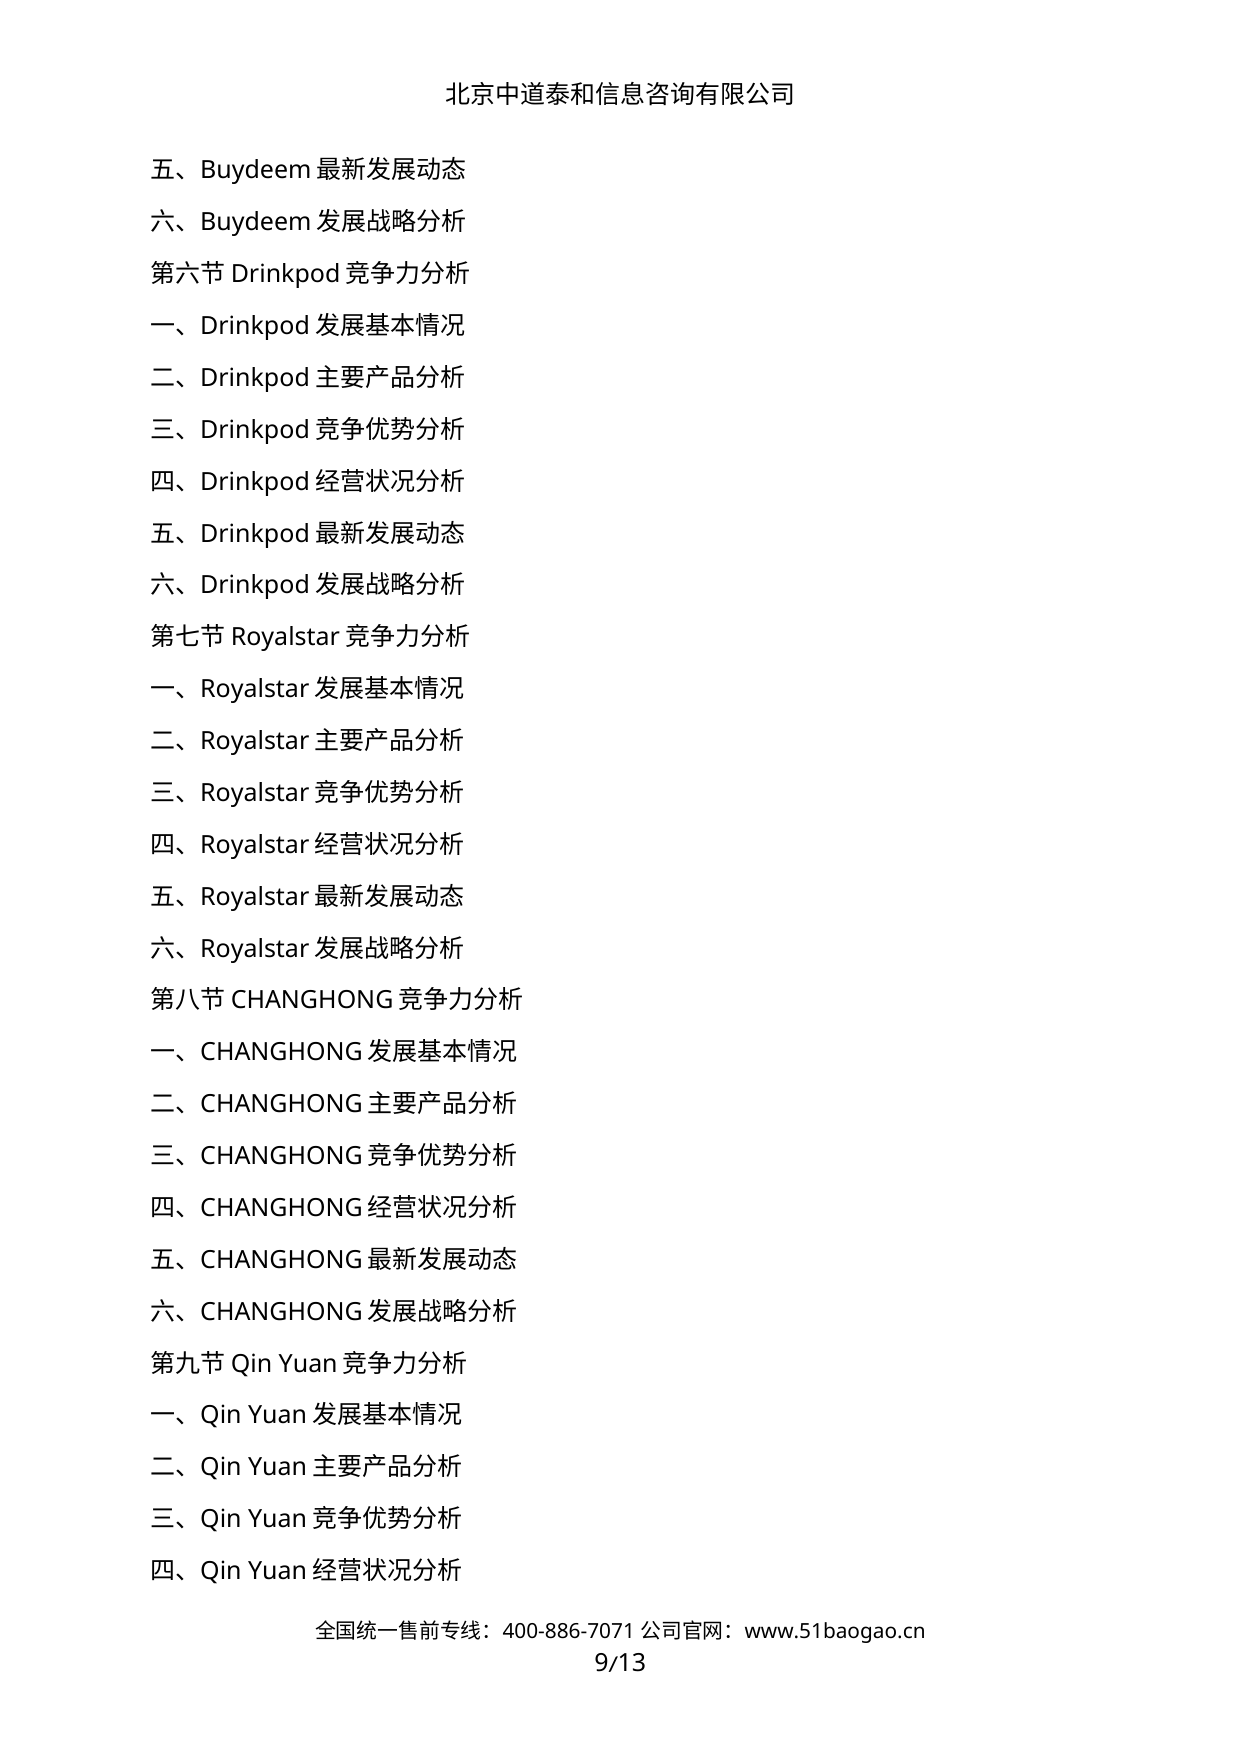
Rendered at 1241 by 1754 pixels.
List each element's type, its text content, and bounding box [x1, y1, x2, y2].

text 第八节 CHANGHONG竞争力分析 [150, 980, 1090, 1016]
text 四、CHANGHONG经营状况分析 [150, 1187, 1090, 1224]
text 六、Drinkpod发展战略分析 [150, 565, 1090, 601]
text 三、Royalstar竞争优势分析 [150, 772, 1090, 809]
text 五、Buydeem最新发展动态 [150, 150, 1090, 186]
text 五、Drinkpod最新发展动态 [150, 513, 1090, 549]
text 六、Royalstar发展战略分析 [150, 928, 1090, 964]
text 第九节 Qin Yuan竞争力分析 [150, 1343, 1090, 1379]
text 第七节 Royalstar竞争力分析 [150, 617, 1090, 653]
text 五、Royalstar最新发展动态 [150, 876, 1090, 912]
text 一、CHANGHONG发展基本情况 [150, 1032, 1090, 1068]
text 一、Royalstar发展基本情况 [150, 669, 1090, 705]
text 四、Royalstar经营状况分析 [150, 824, 1090, 861]
text 二、CHANGHONG主要产品分析 [150, 1084, 1090, 1120]
text 二、Royalstar主要产品分析 [150, 721, 1090, 757]
text 三、Qin Yuan竞争优势分析 [150, 1499, 1090, 1535]
text 一、Qin Yuan发展基本情况 [150, 1395, 1090, 1431]
text 三、Drinkpod竞争优势分析 [150, 409, 1090, 446]
text 二、Drinkpod主要产品分析 [150, 357, 1090, 394]
text 二、Qin Yuan主要产品分析 [150, 1447, 1090, 1483]
text 六、CHANGHONG发展战略分析 [150, 1291, 1090, 1327]
text 第六节 Drinkpod竞争力分析 [150, 254, 1090, 290]
text 四、Drinkpod经营状况分析 [150, 461, 1090, 497]
text 四、Qin Yuan经营状况分析 [150, 1551, 1090, 1587]
text 三、CHANGHONG竞争优势分析 [150, 1136, 1090, 1172]
text 五、CHANGHONG最新发展动态 [150, 1239, 1090, 1276]
text 一、Drinkpod发展基本情况 [150, 306, 1090, 342]
text 六、Buydeem发展战略分析 [150, 202, 1090, 238]
